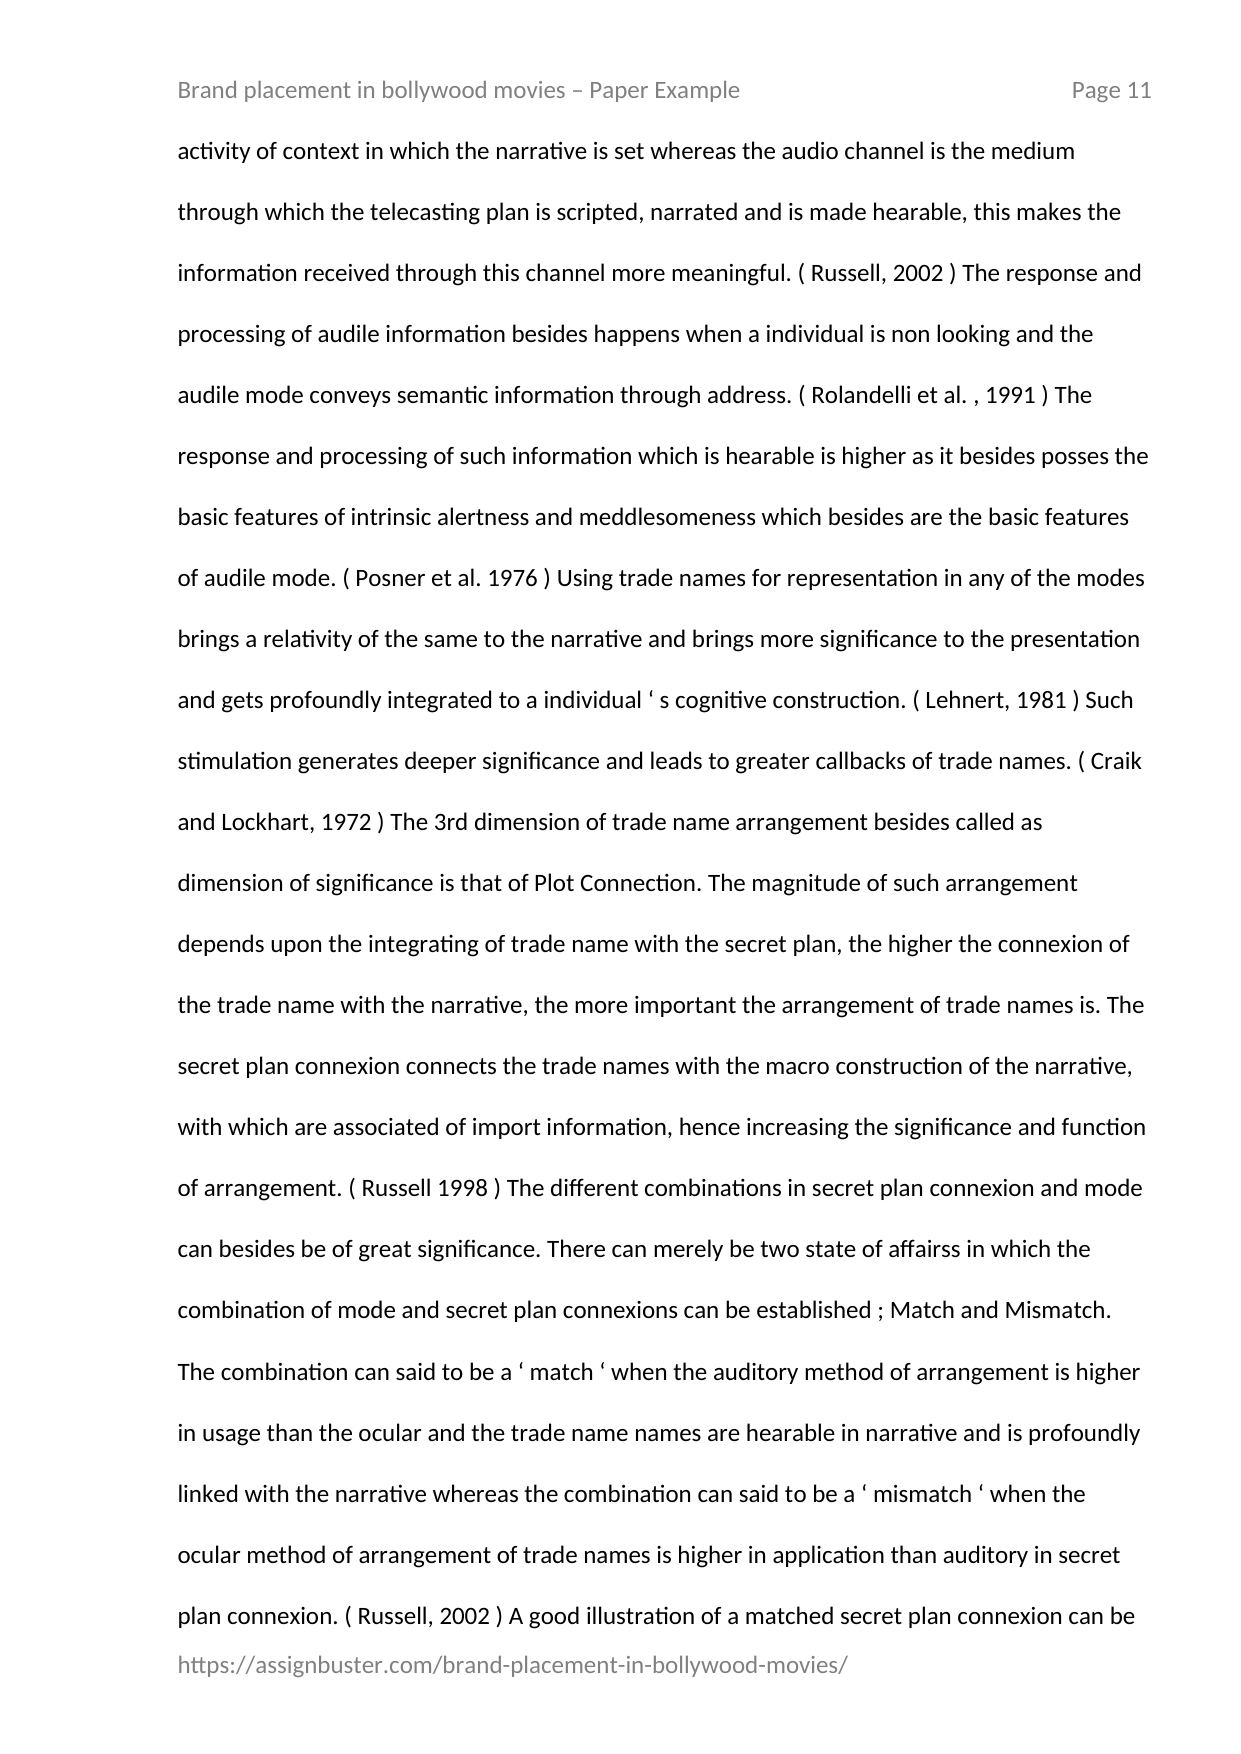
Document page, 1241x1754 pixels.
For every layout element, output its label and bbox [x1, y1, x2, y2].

text [177, 135, 1152, 1630]
